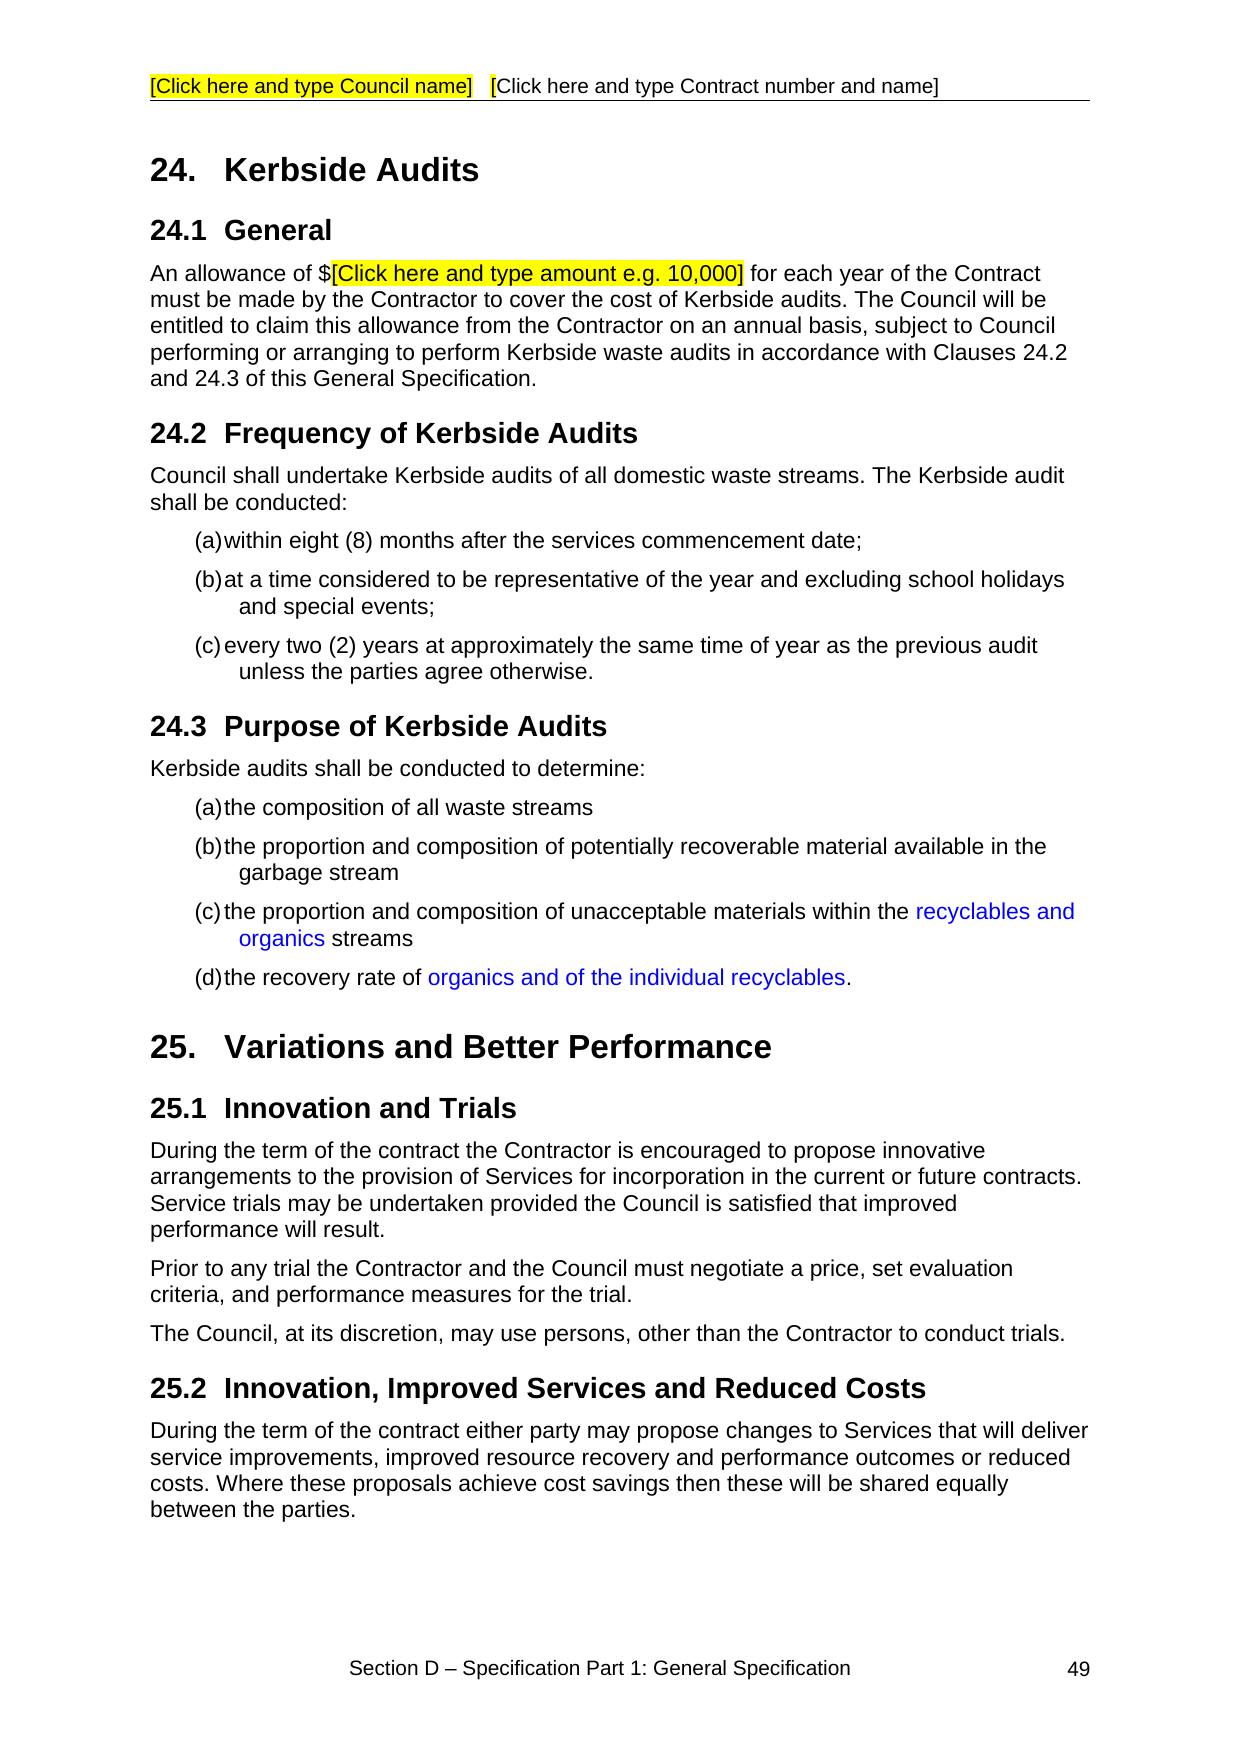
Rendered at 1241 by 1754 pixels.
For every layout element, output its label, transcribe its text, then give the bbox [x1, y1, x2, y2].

text During the term of the contract either party may propose changes to Services that will deliver service improvements, improved resource recovery and performance outcomes or reduced costs. Where these proposals achieve cost savings then these will be shared equally between the parties. [150, 1417, 1090, 1523]
subtitle Innovation, Improved Services and Reduced Costs [150, 1371, 1090, 1405]
subtitle Purpose of Kerbside Audits [150, 709, 1090, 743]
text During the term of the contract the Contractor is encouraged to propose innovative arrangements to the provision of Services for incorporation in the current or future contracts. Service trials may be undertaken provided the Council is satisfied that improved performance will result. [150, 1137, 1090, 1242]
text An allowance of $ for each year of the Contract must be made by the Contractor to cover the cost of Kerbside audits. The Council will be entitled to claim this allowance from the Contractor on an annual basis, subject to Council performing or arranging to perform Kerbside waste audits in accordance with Clauses 24.2 and 24.3 of this General Specification. [150, 259, 1090, 391]
list within eight (8) months after the services commencement date; [194, 527, 1090, 554]
text Kerbside audits shall be conducted to determine: [150, 755, 1090, 782]
list the proportion and composition of potentially recoverable material available in the garbage stream [194, 833, 1090, 886]
list the recovery rate of organics and of the individual recyclables. [194, 963, 1090, 990]
list the proportion and composition of unacceptable materials within the recyclables and organics streams [194, 898, 1090, 951]
list the composition of all waste streams [194, 794, 1090, 821]
list every two (2) years at approximately the same time of year as the previous audit unless the parties agree otherwise. [194, 632, 1090, 684]
subtitle Variations and Better Performance [150, 1027, 1090, 1066]
subtitle Kerbside Audits [150, 150, 1090, 188]
subtitle Frequency of Kerbside Audits [150, 416, 1090, 450]
text Council shall undertake Kerbside audits of all domestic waste streams. The Kerbside audit shall be conducted: [150, 462, 1090, 515]
text The Council, at its discretion, may use persons, other than the Contractor to conduct trials. [150, 1320, 1090, 1346]
subtitle Innovation and Trials [150, 1091, 1090, 1124]
text Prior to any trial the Contractor and the Council must negotiate a price, set evaluation criteria, and performance measures for the trial. [150, 1255, 1090, 1307]
list at a time considered to be representative of the year and excluding school holidays and special events; [194, 566, 1090, 619]
subtitle General [150, 213, 1090, 247]
